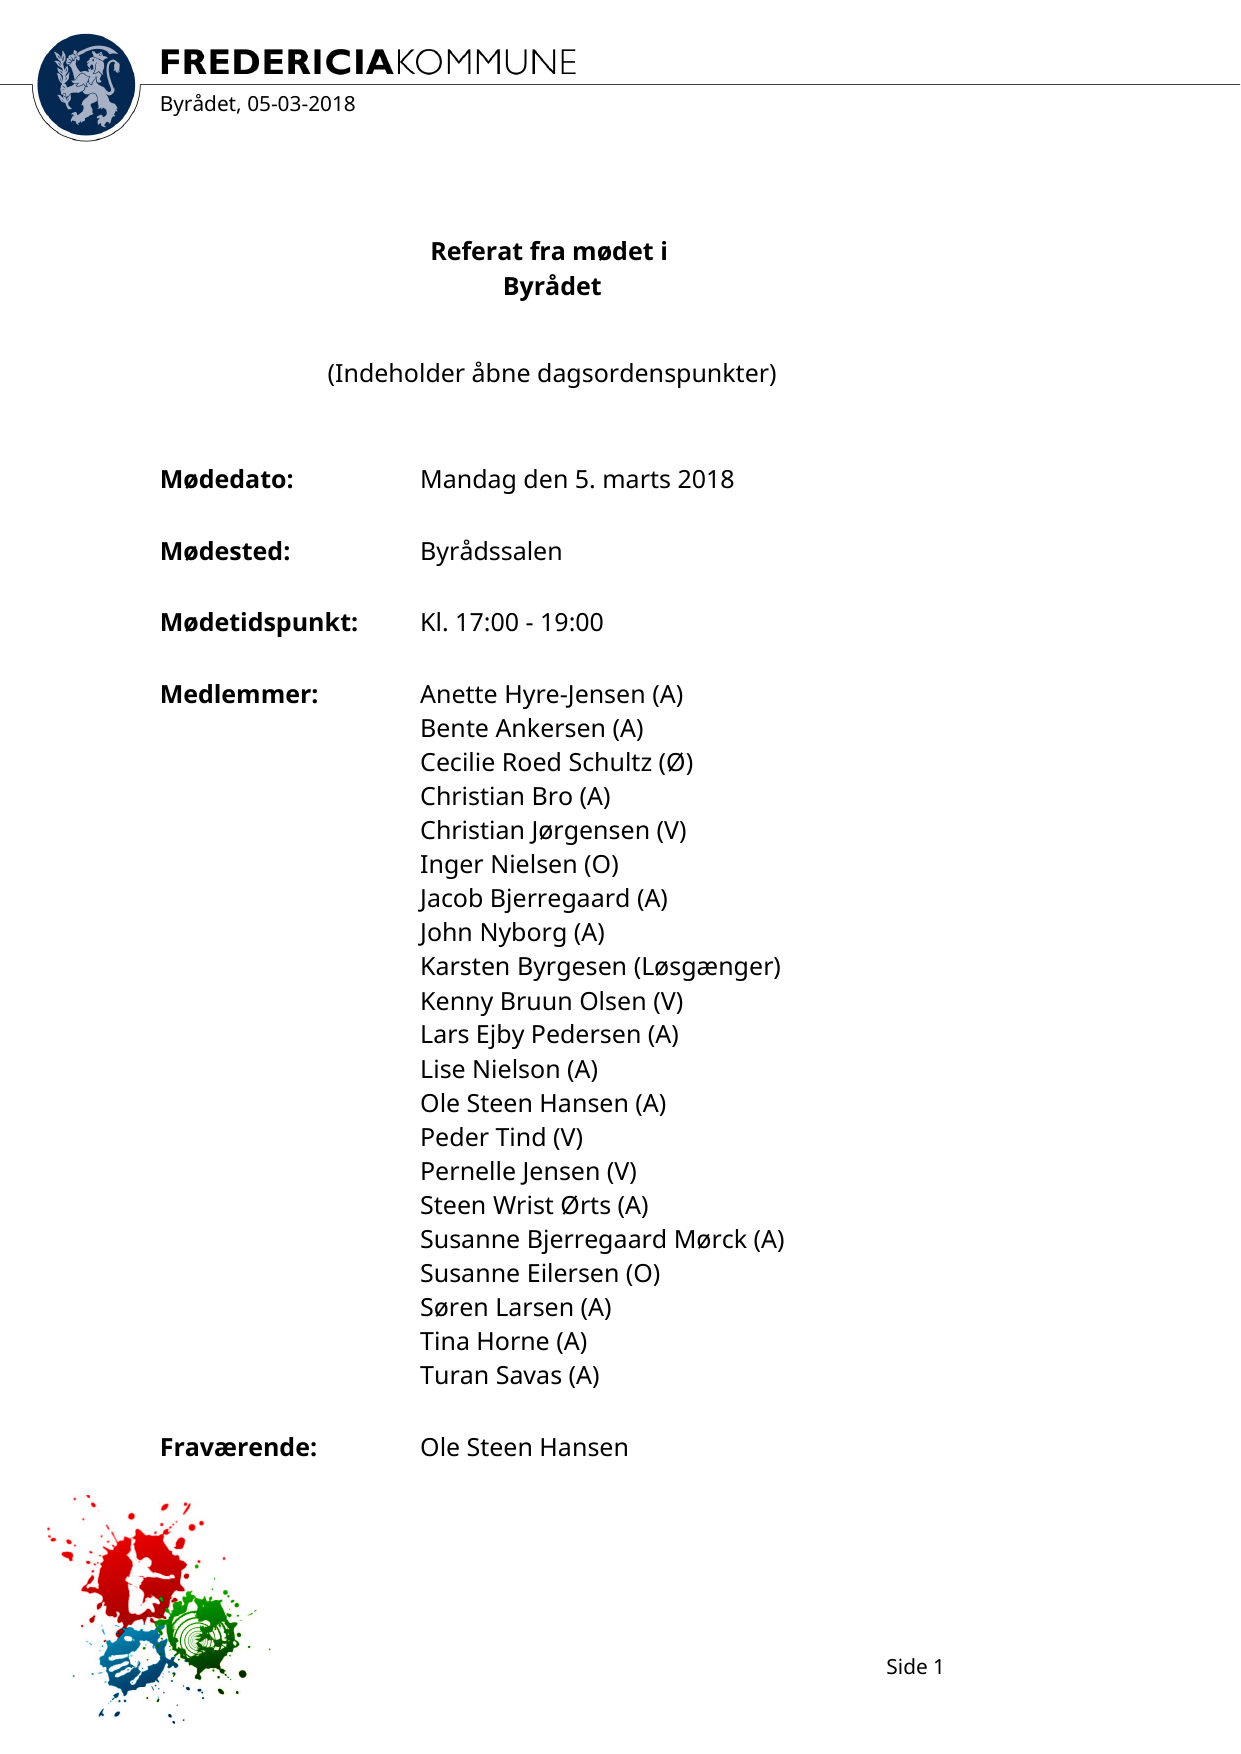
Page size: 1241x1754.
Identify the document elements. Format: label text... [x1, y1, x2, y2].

picture [0, 23, 1241, 147]
text (Indeholder åbne dagsordenspunkter) [159, 356, 945, 390]
table_cell Kl. 17:00 - 19:00 [420, 586, 945, 658]
table_cell Fraværende: [160, 1411, 420, 1482]
text Referat fra mødet i Byrådet [159, 234, 945, 302]
picture [47, 1495, 271, 1724]
table_header Mødedato: [160, 443, 420, 515]
table_cell Mødested: [160, 515, 420, 586]
table_cell Ole Steen Hansen [420, 1411, 945, 1482]
table_cell Byrådssalen [420, 515, 945, 586]
table_cell Mødetidspunkt: [160, 586, 420, 658]
table_cell Medlemmer: [160, 658, 420, 1411]
table_cell Anette Hyre-Jensen (A) Bente Ankersen (A) Cecilie Roed Schultz (Ø) Christian Bro (A) Christian Jørgensen (V) Inger Nielsen (O) Jacob Bjerregaard (A) John Nyborg (A) Karsten Byrgesen (Løsgænger) Kenny Bruun Olsen (V) Lars Ejby Pedersen (A) Lise Nielson (A) Ole Steen Hansen (A) Peder Tind (V) Pernelle Jensen (V) Steen Wrist Ørts (A) Susanne Bjerregaard Mørck (A) Susanne Eilersen (O) Søren Larsen (A) Tina Horne (A) Turan Savas (A) [420, 658, 945, 1411]
table_header Mandag den 5. marts 2018 [420, 443, 945, 515]
